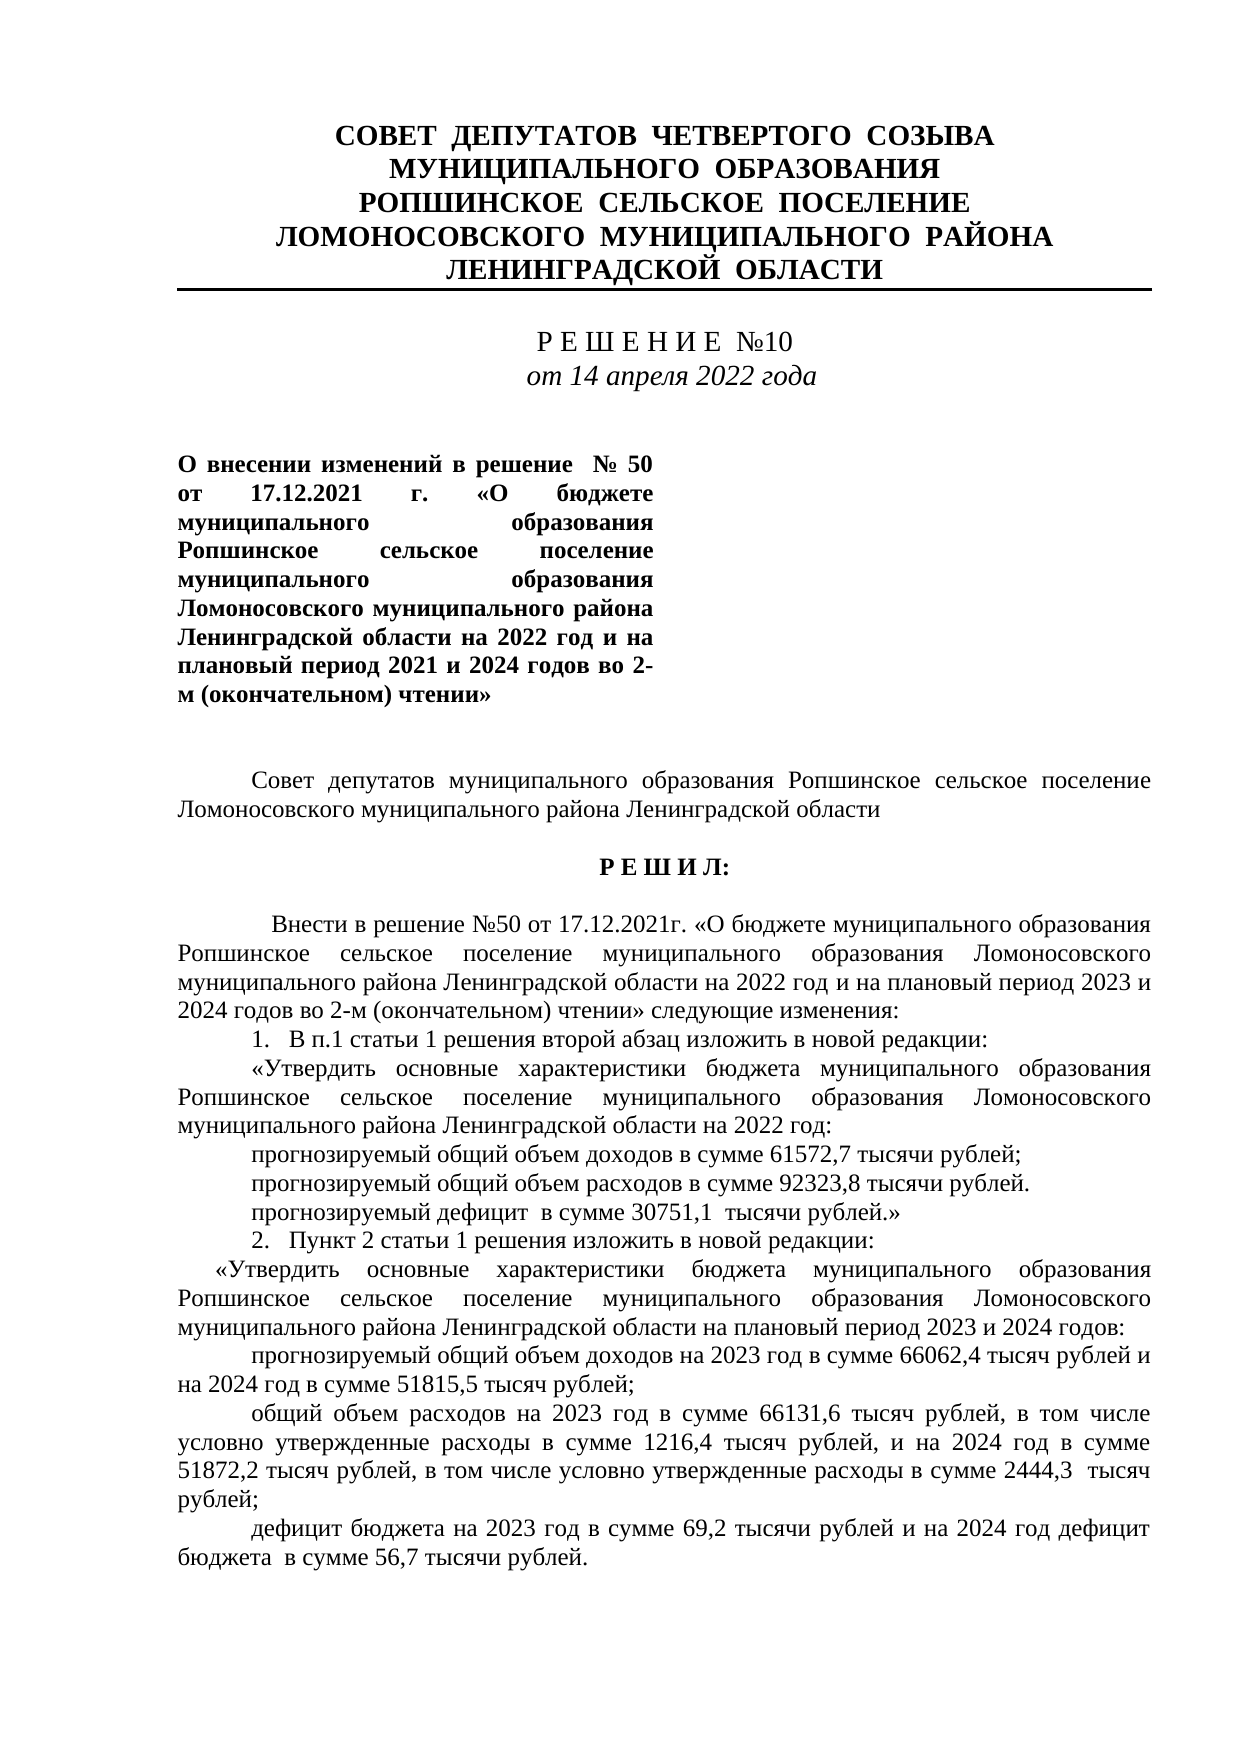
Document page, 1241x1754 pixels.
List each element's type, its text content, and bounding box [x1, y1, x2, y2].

table_header О внесении изменений в решение № 50 от 17.12.2021 г. «О бюджете муниципального образования Ропшинское сельское поселение муниципального образования Ломоносовского муниципального района Ленинградской области на 2022 год и на плановый период 2021 и 2024 годов во 2-м (окончательном) чтении» [166, 449, 665, 708]
list Пункт 2 статьи 1 решения изложить в новой редакции: [251, 1225, 1152, 1254]
text общий объем расходов на 2023 год в сумме 66131,6 тысяч рублей, в том числе условно утвержденные расходы в сумме 1216,4 тысяч рублей, и на 2024 год в сумме 51872,2 тысяч рублей, в том числе условно утвержденные расходы в сумме 2444,3 тысяч рублей; [177, 1398, 1152, 1513]
text МУНИЦИПАЛЬНОГО ОБРАЗОВАНИЯ [177, 152, 1152, 185]
text прогнозируемый общий объем расходов в сумме 92323,8 тысячи рублей. [177, 1168, 1152, 1197]
text прогнозируемый общий объем доходов в сумме 61572,7 тысячи рублей; [177, 1139, 1152, 1168]
text СОВЕТ ДЕПУТАТОВ ЧЕТВЕРТОГО СОЗЫВА [177, 118, 1152, 152]
text прогнозируемый общий объем доходов на 2023 год в сумме 66062,4 тысяч рублей и на 2024 год в сумме 51815,5 тысяч рублей; [177, 1340, 1152, 1398]
text прогнозируемый дефицит в сумме 30751,1 тысячи рублей.» [177, 1197, 1152, 1225]
text Р Е Ш И Л: [177, 852, 1152, 880]
text Совет депутатов муниципального образования Ропшинское сельское поселение Ломоносовского муниципального района Ленинградской области [177, 765, 1152, 823]
text от 14 апреля 2022 года [177, 358, 1152, 392]
text ЛОМОНОСОВСКОГО МУНИЦИПАЛЬНОГО РАЙОНА [177, 219, 1152, 252]
list В п.1 статьи 1 решения второй абзац изложить в новой редакции: [251, 1024, 1152, 1053]
text ЛЕНИНГРАДСКОЙ ОБЛАСТИ [177, 252, 1152, 288]
text «Утвердить основные характеристики бюджета муниципального образования Ропшинское сельское поселение муниципального образования Ломоносовского муниципального района Ленинградской области на плановый период 2023 и 2024 годов: [177, 1254, 1152, 1340]
text «Утвердить основные характеристики бюджета муниципального образования Ропшинское сельское поселение муниципального образования Ломоносовского муниципального района Ленинградской области на 2022 год: [177, 1053, 1152, 1139]
text Внести в решение №50 от 17.12.2021г. «О бюджете муниципального образования Ропшинское сельское поселение муниципального образования Ломоносовского муниципального района Ленинградской области на 2022 год и на плановый период 2023 и 2024 годов во 2-м (окончательном) чтении» следующие изменения: [177, 909, 1152, 1024]
text дефицит бюджета на 2023 год в сумме 69,2 тысячи рублей и на 2024 год дефицит бюджета в сумме 56,7 тысячи рублей. [177, 1513, 1152, 1570]
text Р Е Ш Е Н И Е №10 [177, 324, 1152, 358]
text РОПШИНСКОЕ СЕЛЬСКОЕ ПОСЕЛЕНИЕ [177, 185, 1152, 219]
